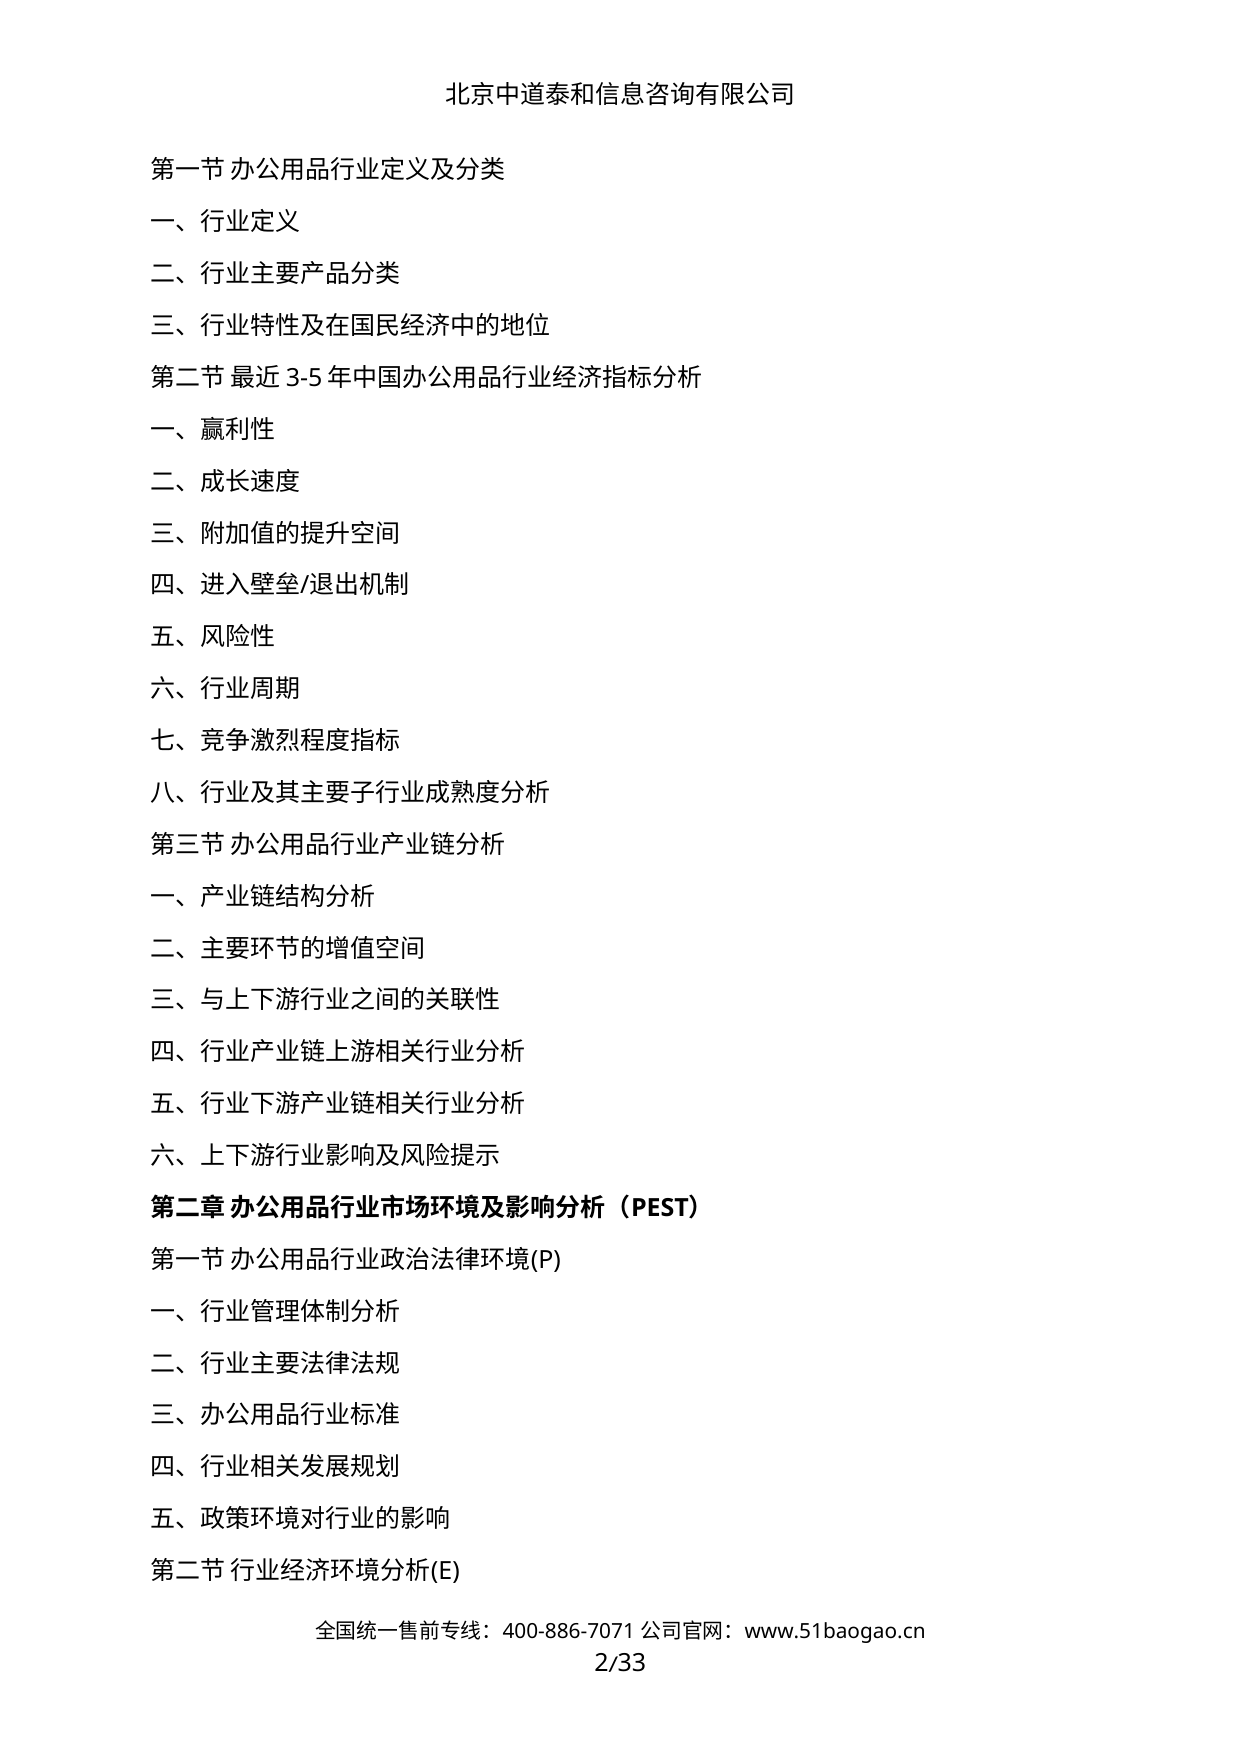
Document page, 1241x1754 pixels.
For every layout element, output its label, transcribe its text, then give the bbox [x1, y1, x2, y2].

text 三、附加值的提升空间 [150, 513, 1090, 549]
text 四、行业产业链上游相关行业分析 [150, 1032, 1090, 1068]
text 第一节 办公用品行业定义及分类 [150, 150, 1090, 186]
text 四、进入壁垒/退出机制 [150, 565, 1090, 601]
text 八、行业及其主要子行业成熟度分析 [150, 772, 1090, 809]
text 第一节 办公用品行业政治法律环境(P) [150, 1239, 1090, 1276]
text 三、与上下游行业之间的关联性 [150, 980, 1090, 1016]
text 二、主要环节的增值空间 [150, 928, 1090, 964]
text 一、赢利性 [150, 409, 1090, 446]
text 五、行业下游产业链相关行业分析 [150, 1084, 1090, 1120]
text 四、行业相关发展规划 [150, 1447, 1090, 1483]
text 三、行业特性及在国民经济中的地位 [150, 306, 1090, 342]
text 第二节 行业经济环境分析(E) [150, 1551, 1090, 1587]
text 二、行业主要法律法规 [150, 1343, 1090, 1379]
text 一、行业管理体制分析 [150, 1291, 1090, 1327]
text 三、办公用品行业标准 [150, 1395, 1090, 1431]
text 七、竞争激烈程度指标 [150, 721, 1090, 757]
text 二、行业主要产品分类 [150, 254, 1090, 290]
text 五、风险性 [150, 617, 1090, 653]
text 第二节 最近3-5年中国办公用品行业经济指标分析 [150, 357, 1090, 394]
text 一、行业定义 [150, 202, 1090, 238]
text 六、上下游行业影响及风险提示 [150, 1136, 1090, 1172]
text 一、产业链结构分析 [150, 876, 1090, 912]
text 六、行业周期 [150, 669, 1090, 705]
text 第三节 办公用品行业产业链分析 [150, 824, 1090, 861]
text 二、成长速度 [150, 461, 1090, 497]
text 五、政策环境对行业的影响 [150, 1499, 1090, 1535]
text 第二章 办公用品行业市场环境及影响分析（PEST） [150, 1187, 1090, 1224]
